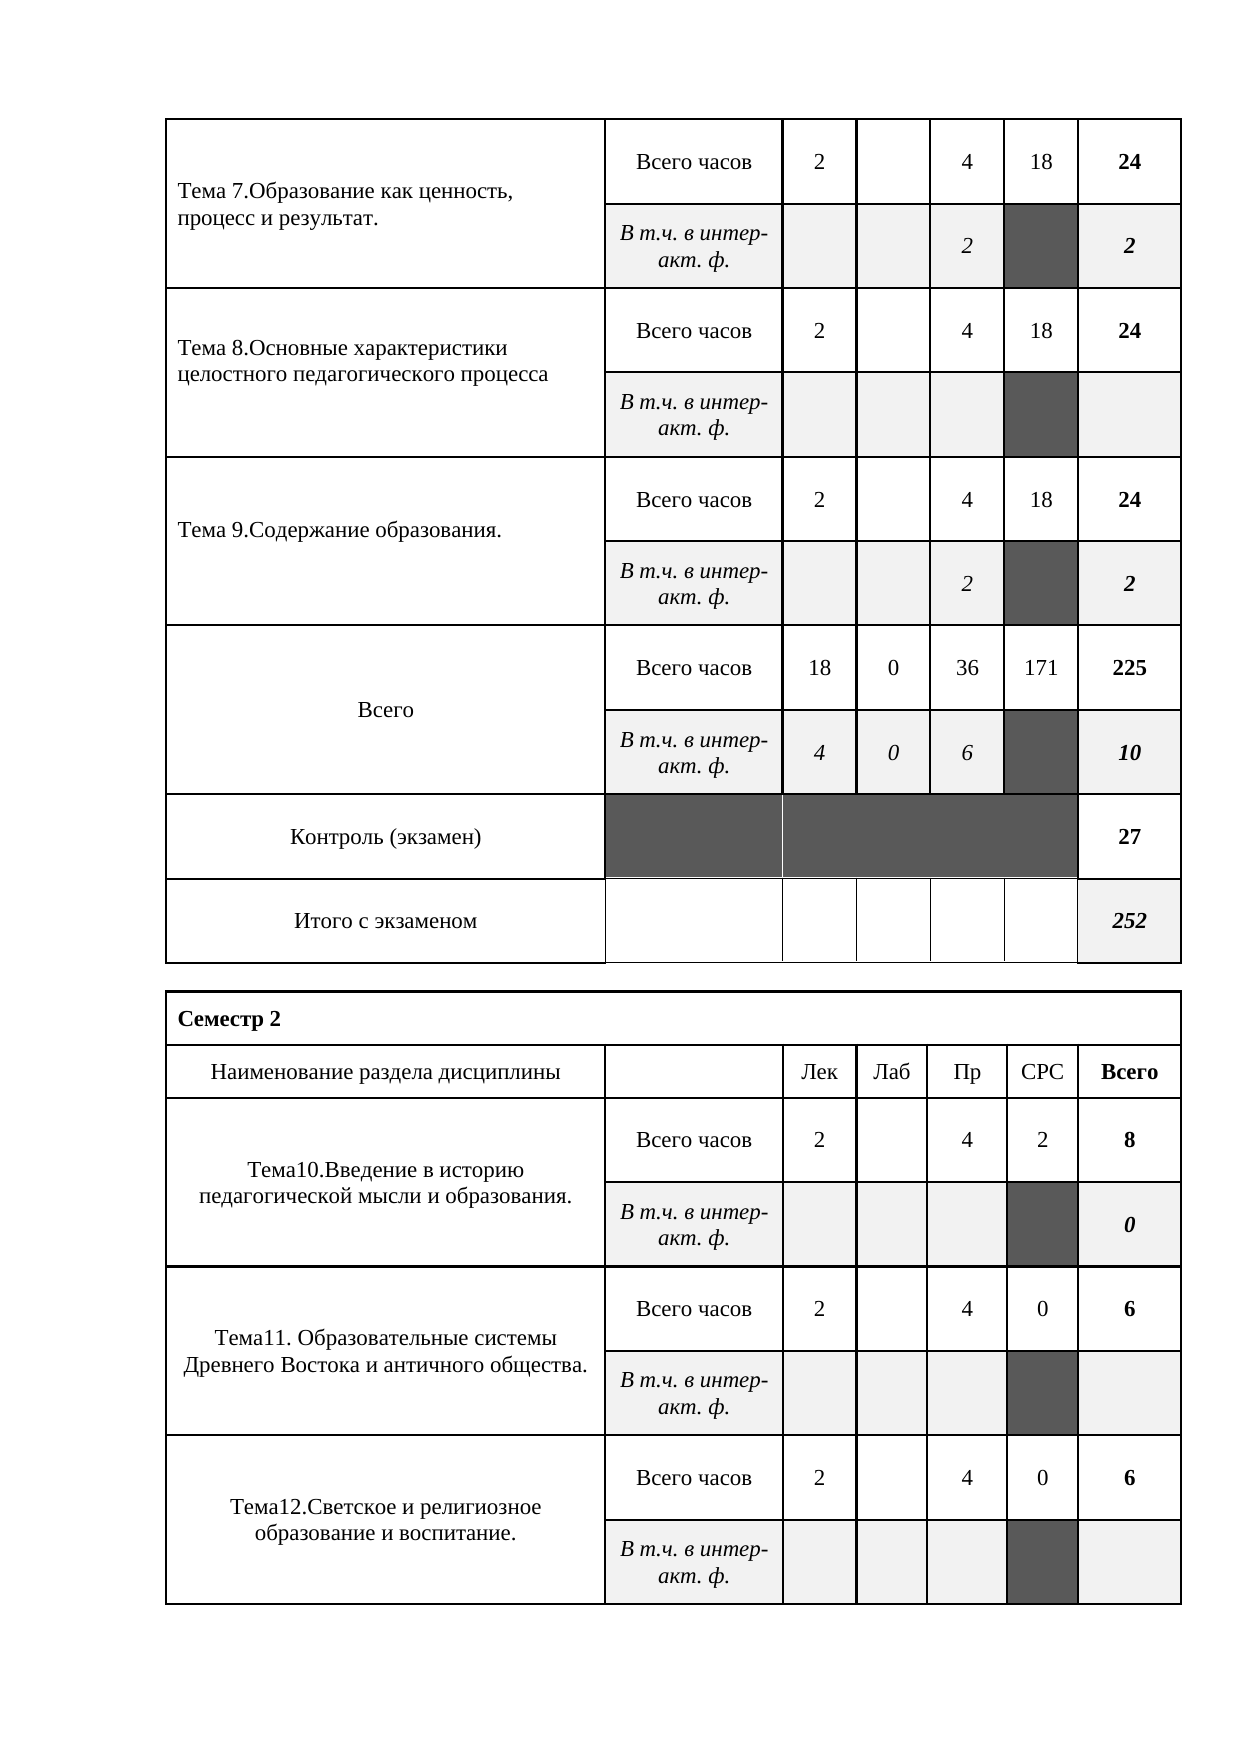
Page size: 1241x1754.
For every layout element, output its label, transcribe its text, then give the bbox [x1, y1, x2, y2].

table_cell [858, 1268, 926, 1350]
table_cell 4 [931, 458, 1003, 540]
table_cell [928, 1352, 1006, 1434]
table_cell В т.ч. в интер-акт. ф. [606, 205, 781, 287]
table_cell [783, 879, 856, 962]
table_cell [1005, 711, 1077, 793]
table_cell 4 [784, 711, 855, 793]
table_cell 2 [1079, 542, 1180, 624]
table_cell 0 [1008, 1436, 1077, 1518]
table_cell [784, 373, 855, 456]
table_cell 4 [928, 1268, 1006, 1350]
table_header Семестр 2 [167, 993, 1180, 1043]
table_cell 36 [931, 626, 1003, 709]
table_cell [858, 289, 929, 371]
table_cell Лаб [858, 1046, 926, 1097]
table_cell В т.ч. в интер-акт. ф. [606, 1183, 782, 1265]
table_cell [606, 1046, 782, 1097]
table_cell [784, 542, 855, 624]
table_cell [856, 795, 1004, 877]
table_cell Пр [928, 1046, 1006, 1097]
table_cell [858, 120, 929, 202]
table_cell 18 [1005, 458, 1077, 540]
table_cell СРС [1008, 1046, 1077, 1097]
table_cell [856, 879, 930, 962]
table_cell 4 [928, 1436, 1006, 1518]
table_cell 18 [1005, 120, 1077, 202]
table_cell 2 [784, 1099, 855, 1181]
table_cell Всего часов [606, 1268, 782, 1350]
table_cell 225 [1079, 626, 1180, 709]
table_cell [784, 205, 855, 287]
table_cell [606, 879, 782, 962]
table_cell 2 [784, 289, 855, 371]
table_cell 171 [1005, 626, 1077, 709]
table_cell 6 [1079, 1268, 1180, 1350]
table_cell [784, 1352, 855, 1434]
table_cell [1079, 1352, 1180, 1434]
table_cell [858, 1183, 926, 1265]
table_cell 4 [931, 120, 1003, 202]
table_cell Тема10.Введение в историю педагогической мысли и образования. [167, 1099, 604, 1265]
table_cell 6 [1079, 1436, 1180, 1518]
table_cell Всего часов [606, 626, 781, 709]
table_cell Всего часов [606, 1436, 782, 1518]
table_cell [783, 795, 856, 877]
table_cell Всего [167, 626, 604, 793]
table_cell [931, 373, 1003, 456]
table_cell 2 [1079, 205, 1180, 287]
table_cell 18 [784, 626, 855, 709]
table_cell [1005, 542, 1077, 624]
table_cell Тема12.Светское и религиозное образование и воспитание. [167, 1436, 604, 1603]
table_cell 8 [1079, 1099, 1180, 1181]
table_cell 2 [1008, 1099, 1077, 1181]
table_cell [858, 205, 929, 287]
table_cell [784, 1183, 855, 1265]
table_cell 2 [931, 542, 1003, 624]
table_cell [1004, 795, 1077, 877]
table_cell В т.ч. в интер-акт. ф. [606, 373, 781, 456]
table_cell [930, 879, 1004, 962]
table_cell Итого с экзаменом [167, 880, 605, 962]
table_cell 4 [928, 1099, 1006, 1181]
table_cell Тема11. Образовательные системы Древнего Востока и античного общества. [167, 1268, 604, 1434]
table_cell [858, 458, 929, 540]
table_cell 2 [784, 1268, 855, 1350]
table_cell 0 [1008, 1268, 1077, 1350]
table_cell [1079, 1521, 1180, 1603]
table_cell В т.ч. в интер-акт. ф. [606, 542, 781, 624]
table_cell [653, 795, 782, 877]
table_cell Тема 8.Основные характеристики целостного педагогического процесса [167, 289, 604, 456]
table_cell [1005, 373, 1077, 456]
table_cell В т.ч. в интер-акт. ф. [606, 1521, 782, 1603]
table_cell 24 [1079, 289, 1180, 371]
table_cell 10 [1079, 711, 1180, 793]
table_cell 24 [1079, 120, 1180, 202]
table_cell [858, 373, 929, 456]
table_cell [858, 1521, 926, 1603]
table_cell 4 [931, 289, 1003, 371]
table_cell [1079, 373, 1180, 456]
table_cell 0 [1079, 1183, 1180, 1265]
table_cell [1008, 1521, 1077, 1603]
table_cell Всего [1079, 1046, 1180, 1097]
table_cell Тема 9.Содержание образования. [167, 458, 604, 624]
table_cell Всего часов [606, 289, 781, 371]
table_cell Тема 7.Образование как ценность, процесс и результат. [167, 120, 604, 287]
table_cell 24 [1079, 458, 1180, 540]
table_cell Контроль (экзамен) [167, 795, 604, 877]
table_cell Наименование раздела дисциплины [167, 1046, 604, 1097]
table_cell В т.ч. в интер-акт. ф. [606, 1352, 782, 1434]
table_cell 2 [784, 120, 855, 202]
table_cell [1008, 1183, 1077, 1265]
table_cell 27 [1079, 795, 1180, 877]
table_cell [928, 1521, 1006, 1603]
table_cell 18 [1005, 289, 1077, 371]
table_cell [858, 1099, 926, 1181]
table_cell Всего часов [606, 120, 781, 202]
table_cell Лек [784, 1046, 855, 1097]
table_cell Всего часов [606, 1099, 782, 1181]
table_cell 2 [784, 458, 855, 540]
table_cell 0 [858, 711, 929, 793]
table_cell Всего часов [606, 458, 781, 540]
table_cell [1004, 879, 1077, 962]
table_cell [784, 1521, 855, 1603]
table_cell В т.ч. в интер-акт. ф. [606, 711, 781, 793]
table_cell [928, 1183, 1006, 1265]
table_cell 2 [931, 205, 1003, 287]
table_cell 252 [1078, 880, 1180, 962]
table_cell 6 [931, 711, 1003, 793]
table_cell [858, 1436, 926, 1518]
table_cell [1005, 205, 1077, 287]
table_cell [606, 795, 653, 877]
table_cell 0 [858, 626, 929, 709]
table_cell [858, 542, 929, 624]
table_cell [858, 1352, 926, 1434]
table_cell [1008, 1352, 1077, 1434]
table_cell 2 [784, 1436, 855, 1518]
